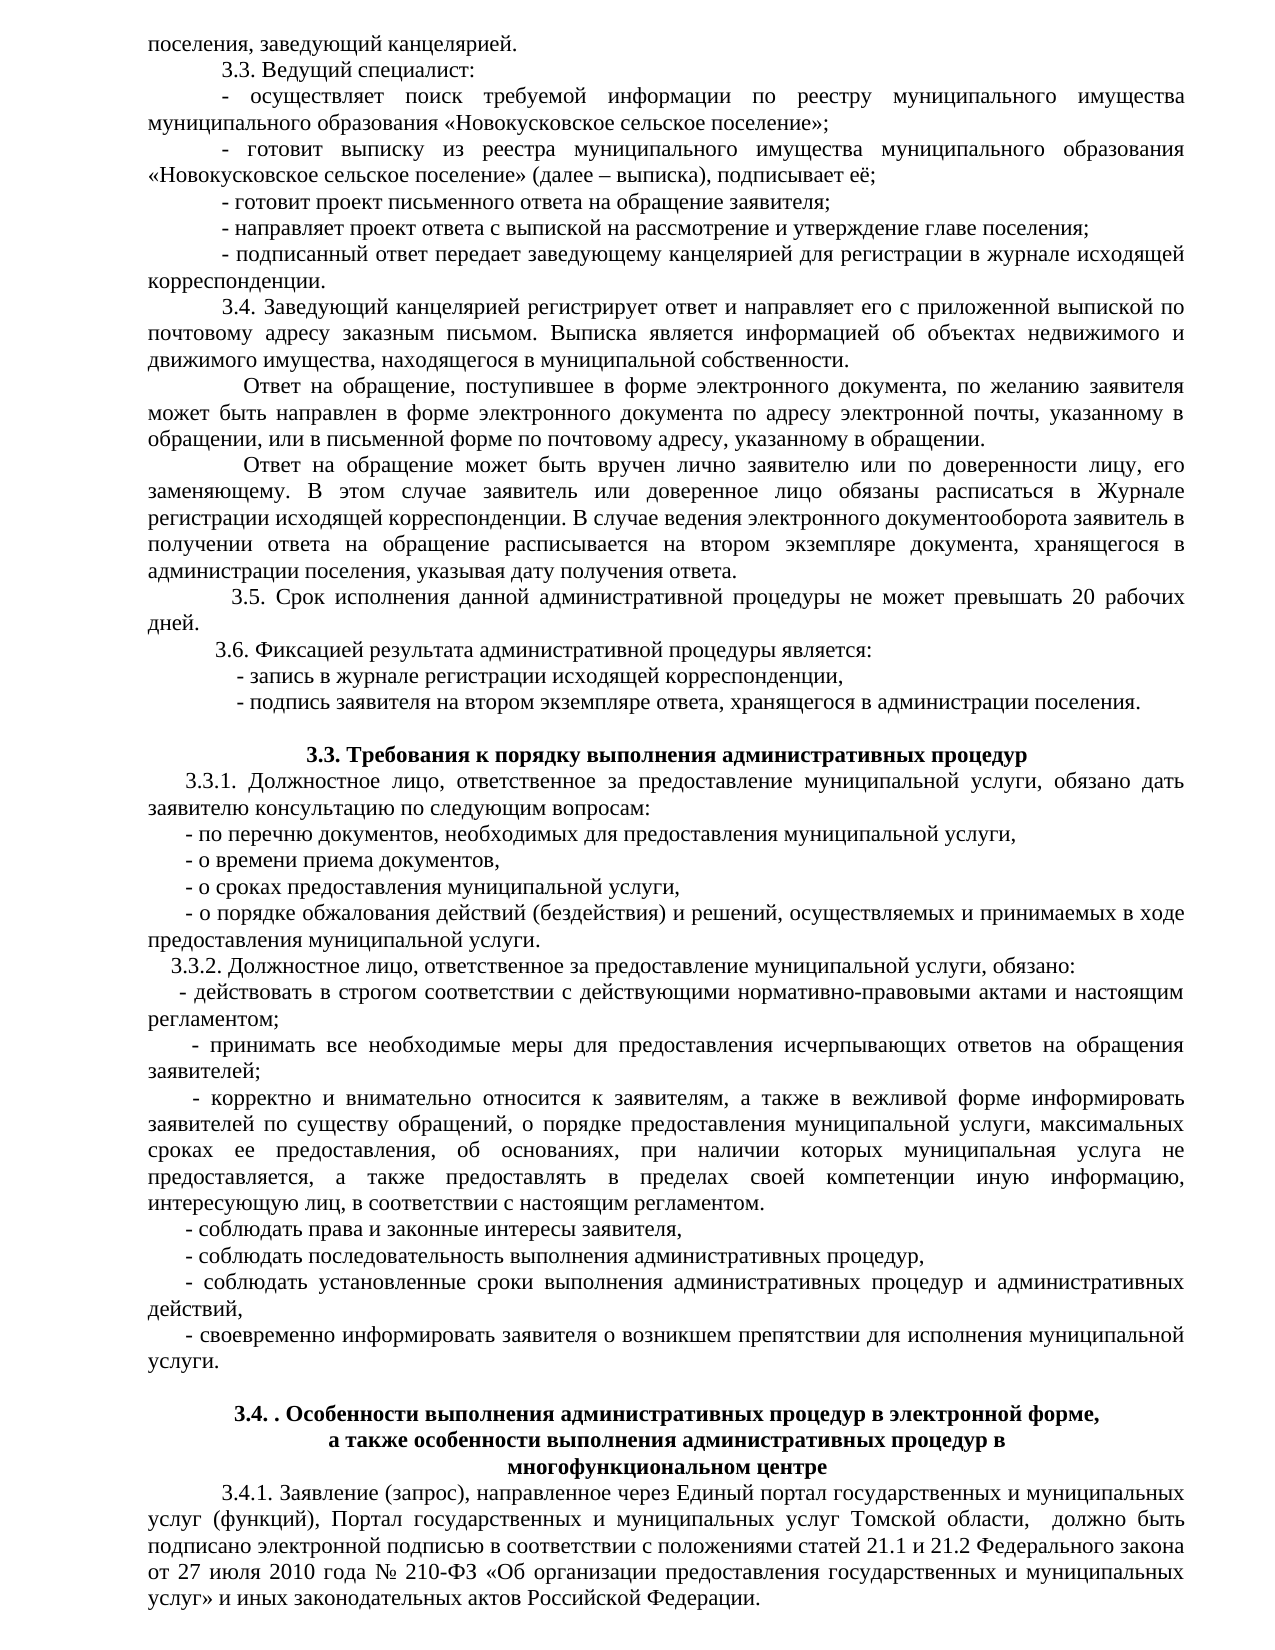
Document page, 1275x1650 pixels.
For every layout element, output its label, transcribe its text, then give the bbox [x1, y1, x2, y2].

text 3.4. Заведующий канцелярией регистрирует ответ и направляет его с приложенной выпиской по почтовому адресу заказным письмом. Выписка является информацией об объектах недвижимого и движимого имущества, находящегося в муниципальной собственности. [148, 293, 1186, 372]
text - соблюдать последовательность выполнения административных процедур, [148, 1242, 1186, 1268]
text 3.3.1. Должностное лицо, ответственное за предоставление муниципальной услуги, обязано дать заявителю консультацию по следующим вопросам: [148, 767, 1186, 820]
text 3.3.2. Должностное лицо, ответственное за предоставление муниципальной услуги, обязано: [148, 952, 1186, 978]
text - по перечню документов, необходимых для предоставления муниципальной услуги, [148, 820, 1186, 847]
text - запись в журнале регистрации исходящей корреспонденции, [148, 662, 1186, 688]
text - действовать в строгом соответствии с действующими нормативно-правовыми актами и настоящим регламентом; [148, 978, 1186, 1031]
text - подпись заявителя на втором экземпляре ответа, хранящегося в администрации поселения. [148, 688, 1186, 715]
text а также особенности выполнения административных процедур в [148, 1426, 1186, 1453]
text 3.4. . Особенности выполнения административных процедур в электронной форме, [148, 1400, 1186, 1426]
text - о времени приема документов, [148, 847, 1186, 873]
text - соблюдать права и законные интересы заявителя, [148, 1216, 1186, 1242]
text 3.5. Срок исполнения данной административной процедуры не может превышать 20 рабочих дней. [148, 583, 1186, 636]
text - готовит проект письменного ответа на обращение заявителя; [148, 188, 1186, 214]
text - своевременно информировать заявителя о возникшем препятствии для исполнения муниципальной услуги. [148, 1321, 1186, 1374]
text - о порядке обжалования действий (бездействия) и решений, осуществляемых и принимаемых в ходе предоставления муниципальной услуги. [148, 899, 1186, 952]
text многофункциональном центре [148, 1453, 1186, 1479]
text - готовит выписку из реестра муниципального имущества муниципального образования «Новокусковское сельское поселение» (далее – выписка), подписывает её; [148, 135, 1186, 188]
text 3.6. Фиксацией результата административной процедуры является: [148, 636, 1186, 662]
text - о сроках предоставления муниципальной услуги, [148, 873, 1186, 899]
text - направляет проект ответа с выпиской на рассмотрение и утверждение главе поселения; [148, 214, 1186, 240]
text 3.4.1. Заявление (запрос), направленное через Единый портал государственных и муниципальных услуг (функций), Портал государственных и муниципальных услуг Томской области, должно быть подписано электронной подписью в соответствии с положениями статей 21.1 и 21.2 Федерального закона от 27 июля 2010 года № 210-ФЗ «Об организации предоставления государственных и муниципальных услуг» и иных законодательных актов Российской Федерации. [148, 1479, 1186, 1611]
text - корректно и внимательно относится к заявителям, а также в вежливой форме информировать заявителей по существу обращений, о порядке предоставления муниципальной услуги, максимальных сроках ее предоставления, об основаниях, при наличии которых муниципальная услуга не предоставляется, а также предоставлять в пределах своей компетенции иную информацию, интересующую лиц, в соответствии с настоящим регламентом. [148, 1084, 1186, 1216]
text 3.3. Требования к порядку выполнения административных процедур [148, 741, 1186, 767]
text - подписанный ответ передает заведующему канцелярией для регистрации в журнале исходящей корреспонденции. [148, 240, 1186, 293]
text - осуществляет поиск требуемой информации по реестру муниципального имущества муниципального образования «Новокусковское сельское поселение»; [148, 82, 1186, 135]
text - соблюдать установленные сроки выполнения административных процедур и административных действий, [148, 1268, 1186, 1321]
text 3.3. Ведущий специалист: [148, 56, 1186, 82]
text Ответ на обращение, поступившее в форме электронного документа, по желанию заявителя может быть направлен в форме электронного документа по адресу электронной почты, указанному в обращении, или в письменной форме по почтовому адресу, указанному в обращении. [148, 372, 1186, 451]
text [148, 29, 1186, 56]
text Ответ на обращение может быть вручен лично заявителю или по доверенности лицу, его заменяющему. В этом случае заявитель или доверенное лицо обязаны расписаться в Журнале регистрации исходящей корреспонденции. В случае ведения электронного документооборота заявитель в получении ответа на обращение расписывается на втором экземпляре документа, хранящегося в администрации поселения, указывая дату получения ответа. [148, 451, 1186, 583]
text - принимать все необходимые меры для предоставления исчерпывающих ответов на обращения заявителей; [148, 1031, 1186, 1084]
